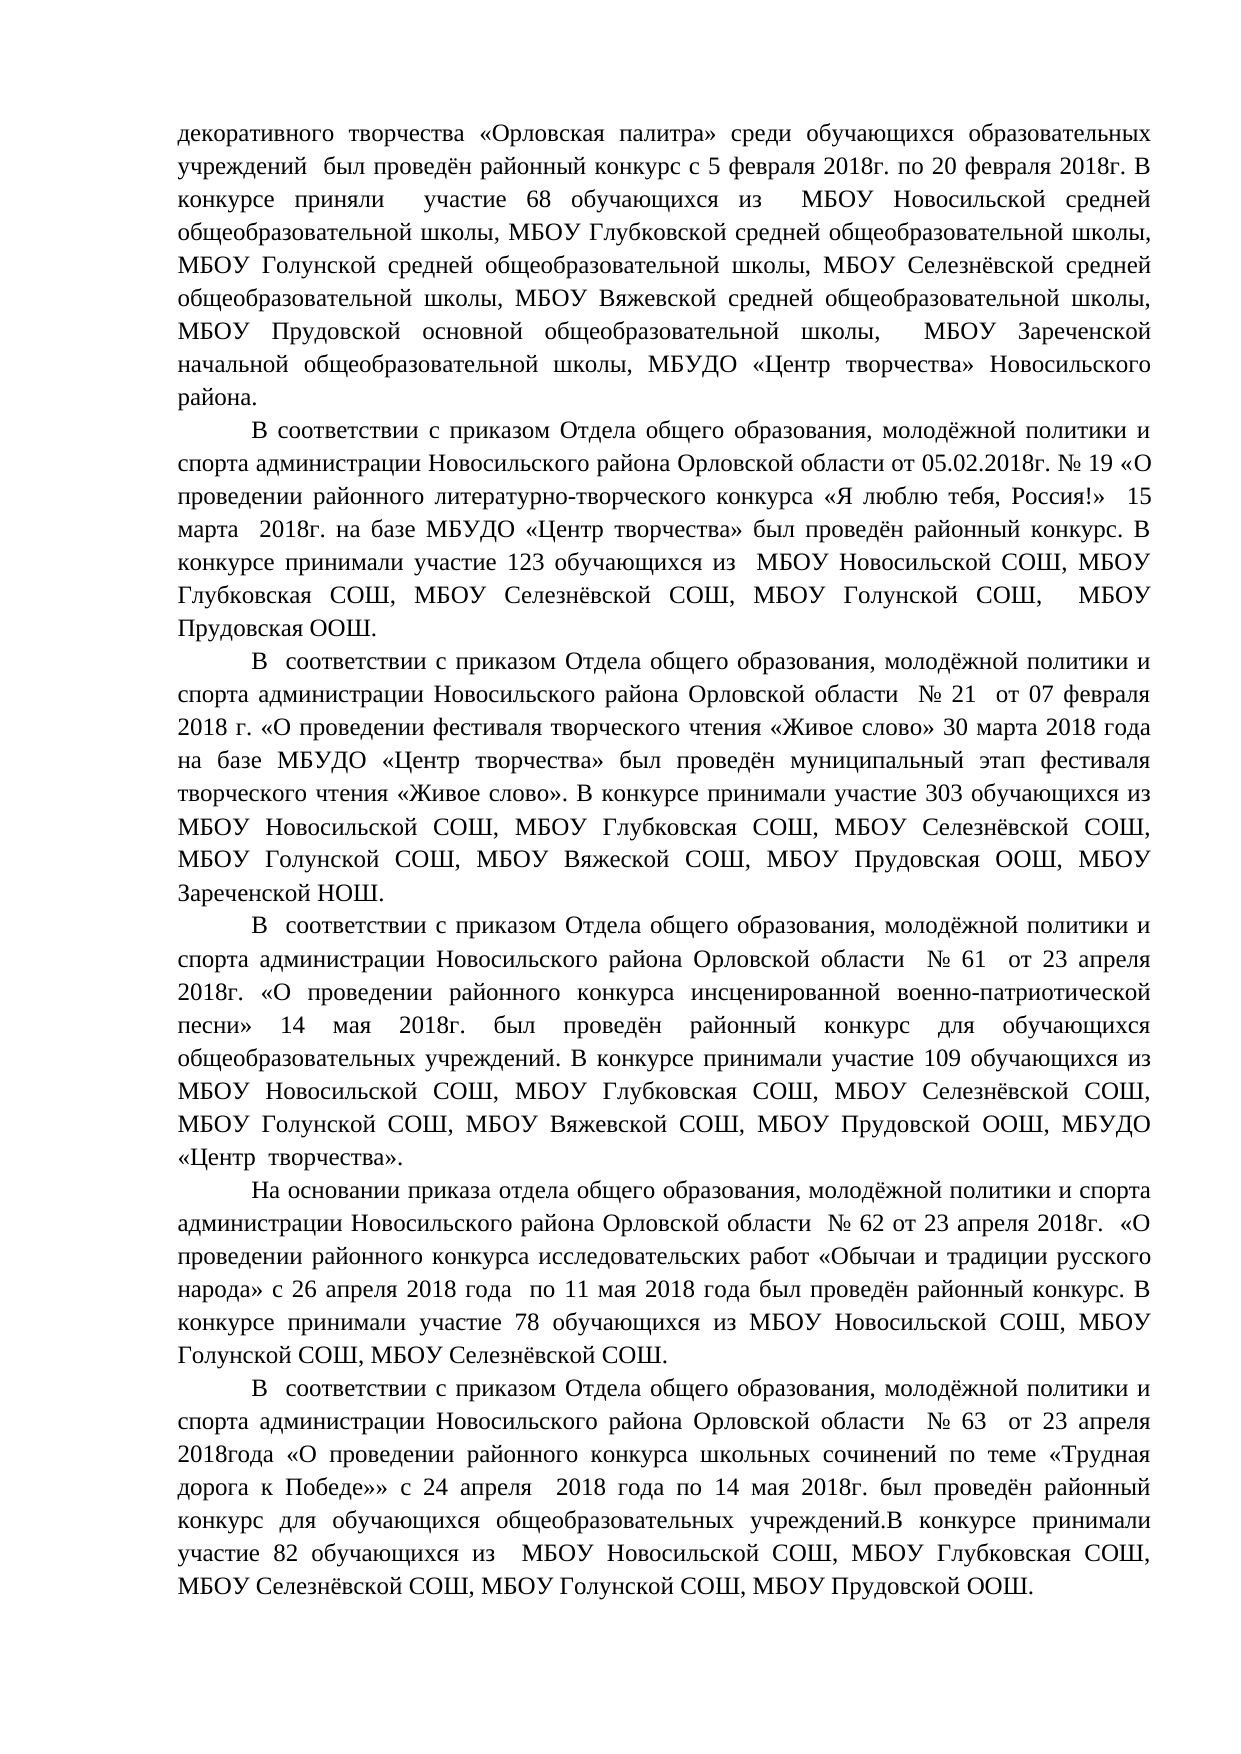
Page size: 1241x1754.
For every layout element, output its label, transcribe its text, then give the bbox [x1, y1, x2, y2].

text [177, 118, 1152, 411]
text В соответствии с приказом Отдела общего образования, молодёжной политики и спорта администрации Новосильского района Орловской области от 05.02.2018г. № 19 «О проведении районного литературно-творческого конкурса «Я люблю тебя, Россия!» 15 марта 2018г. на базе МБУДО «Центр творчества» был проведён районный конкурс. В конкурсе принимали участие 123 обучающихся из МБОУ Новосильской СОШ, МБОУ Глубковская СОШ, МБОУ Селезнёвской СОШ, МБОУ Голунской СОШ, МБОУ Прудовская ООШ. [177, 415, 1152, 642]
text В соответствии с приказом Отдела общего образования, молодёжной политики и спорта администрации Новосильского района Орловской области № 63 от 23 апреля 2018года «О проведении районного конкурса школьных сочинений по теме «Трудная дорога к Победе»» с 24 апреля 2018 года по 14 мая 2018г. был проведён районный конкурс для обучающихся общеобразовательных учреждений.В конкурсе принимали участие 82 обучающихся из МБОУ Новосильской СОШ, МБОУ Глубковская СОШ, МБОУ Селезнёвской СОШ, МБОУ Голунской СОШ, МБОУ Прудовской ООШ. [177, 1373, 1152, 1600]
text На основании приказа отдела общего образования, молодёжной политики и спорта администрации Новосильского района Орловской области № 62 от 23 апреля 2018г. «О проведении районного конкурса исследовательских работ «Обычаи и традиции русского народа» с 26 апреля 2018 года по 11 мая 2018 года был проведён районный конкурс. В конкурсе принимали участие 78 обучающихся из МБОУ Новосильской СОШ, МБОУ Голунской СОШ, МБОУ Селезнёвской СОШ. [177, 1175, 1152, 1369]
text В соответствии с приказом Отдела общего образования, молодёжной политики и спорта администрации Новосильского района Орловской области № 61 от 23 апреля 2018г. «О проведении районного конкурса инсценированной военно-патриотической песни» 14 мая 2018г. был проведён районный конкурс для обучающихся общеобразовательных учреждений. В конкурсе принимали участие 109 обучающихся из МБОУ Новосильской СОШ, МБОУ Глубковская СОШ, МБОУ Селезнёвской СОШ, МБОУ Голунской СОШ, МБОУ Вяжевской СОШ, МБОУ Прудовской ООШ, МБУДО «Центр творчества». [177, 911, 1152, 1171]
text В соответствии с приказом Отдела общего образования, молодёжной политики и спорта администрации Новосильского района Орловской области № 21 от 07 февраля 2018 г. «О проведении фестиваля творческого чтения «Живое слово» 30 марта 2018 года на базе МБУДО «Центр творчества» был проведён муниципальный этап фестиваля творческого чтения «Живое слово». В конкурсе принимали участие 303 обучающихся из МБОУ Новосильской СОШ, МБОУ Глубковская СОШ, МБОУ Селезнёвской СОШ, МБОУ Голунской СОШ, МБОУ Вяжеской СОШ, МБОУ Прудовская ООШ, МБОУ Зареченской НОШ. [177, 646, 1152, 906]
